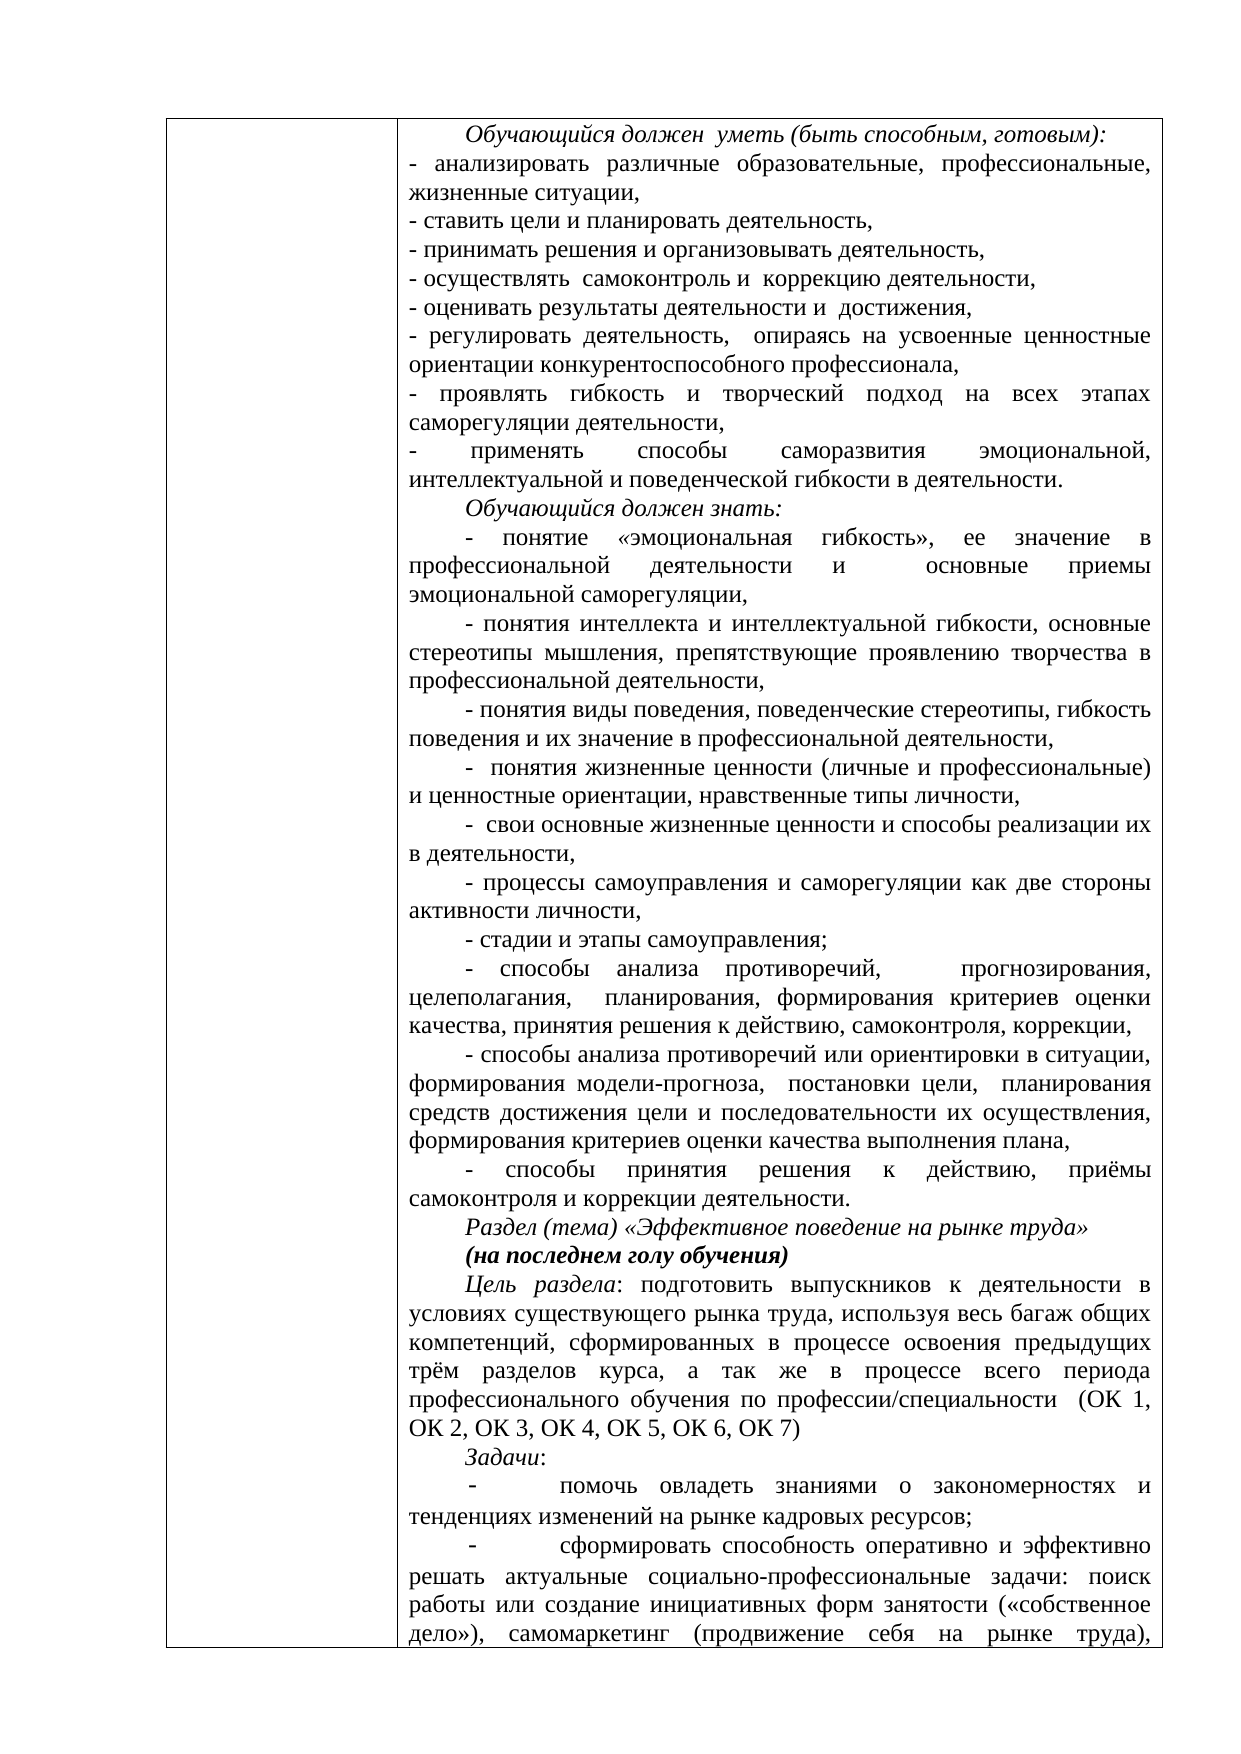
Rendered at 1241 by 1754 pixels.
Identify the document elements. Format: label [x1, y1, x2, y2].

table_cell [398, 119, 1162, 1647]
table_cell [167, 119, 397, 1647]
